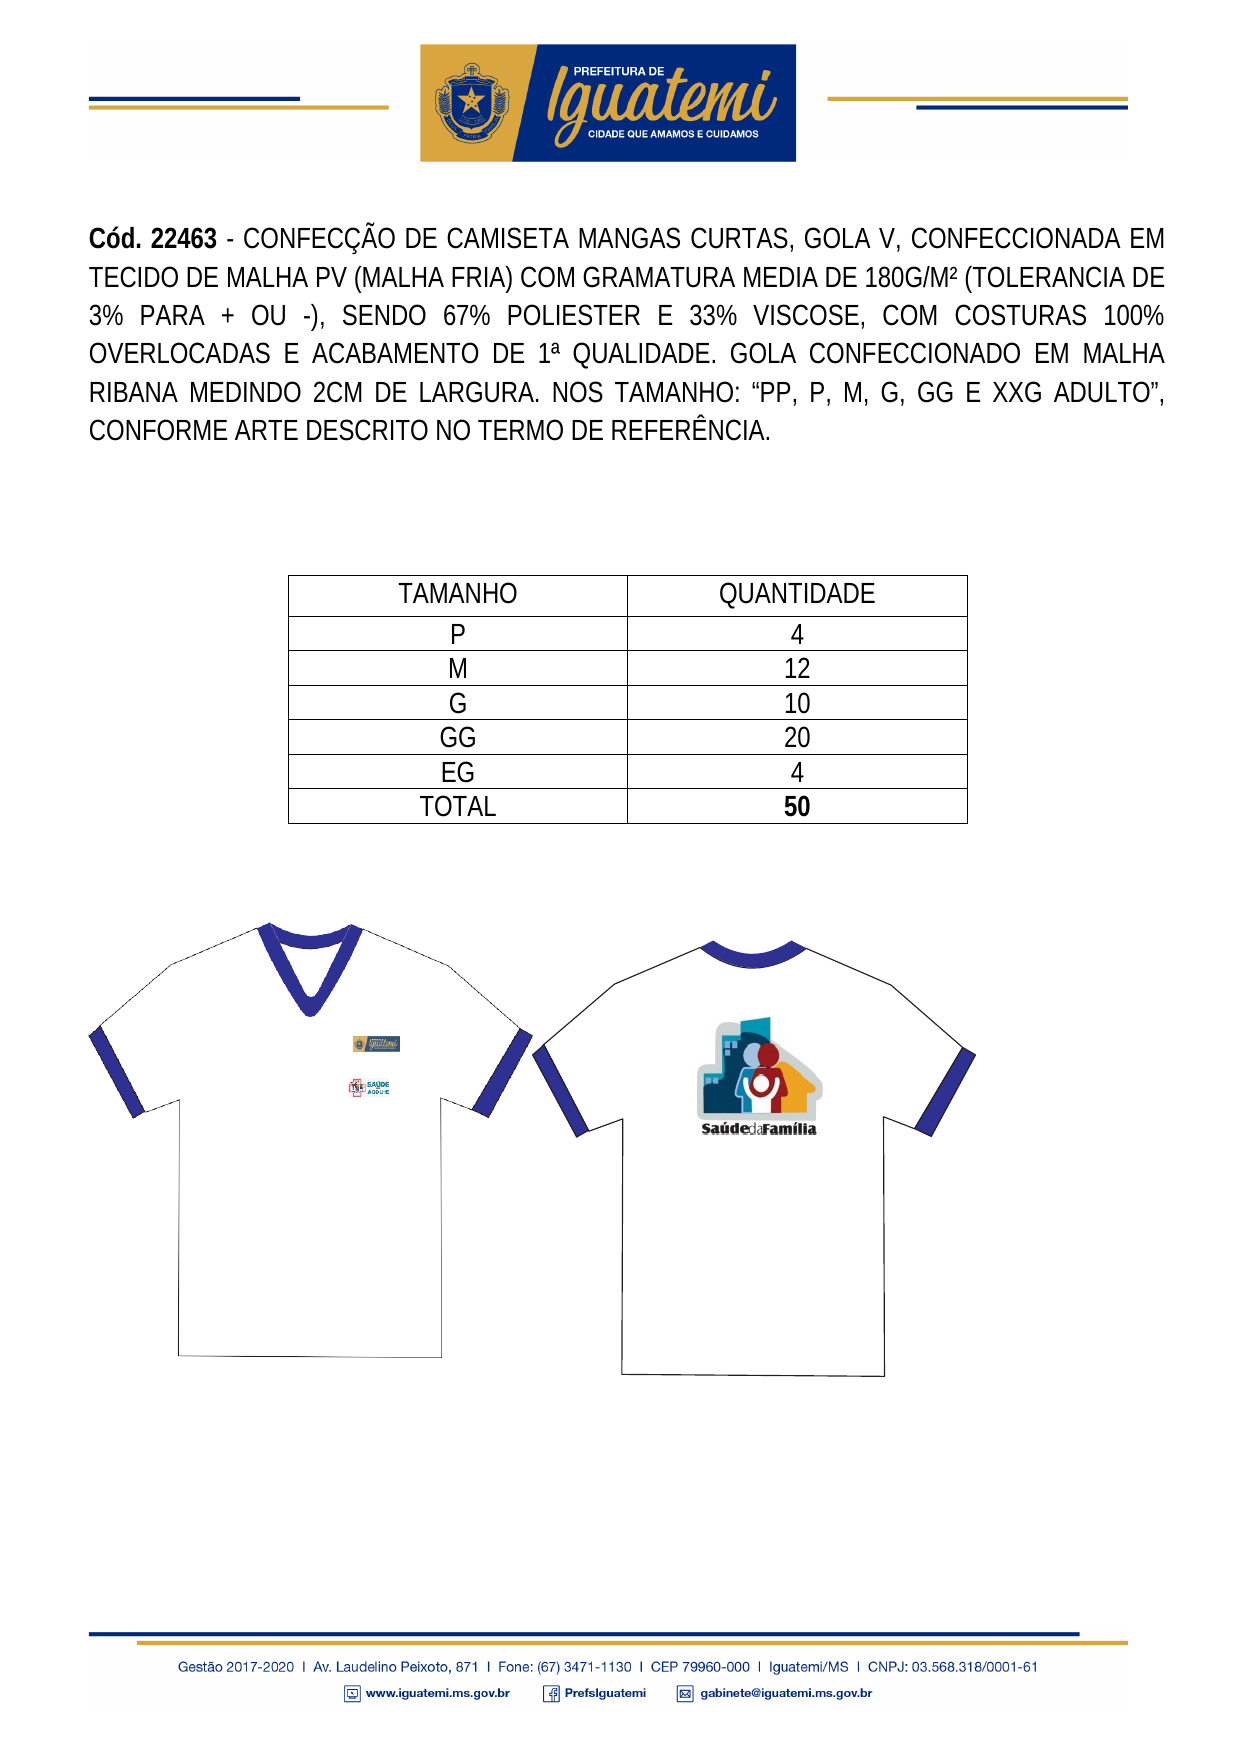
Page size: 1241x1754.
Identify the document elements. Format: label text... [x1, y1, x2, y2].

table_cell 4 [628, 755, 967, 788]
table_cell EG [289, 755, 627, 788]
picture [88, 922, 533, 1358]
table_cell 4 [628, 617, 967, 650]
table_cell 20 [628, 720, 967, 754]
table_cell 10 [628, 686, 967, 719]
table_cell GG [289, 720, 627, 754]
table_cell G [289, 686, 627, 719]
picture [697, 1017, 823, 1135]
table_cell 50 [628, 789, 967, 823]
table_header TAMANHO [289, 576, 627, 616]
picture [88, 1625, 1128, 1711]
table_cell M [289, 651, 627, 685]
table_cell 12 [628, 651, 967, 685]
table_header QUANTIDADE [628, 576, 967, 616]
table_cell P [289, 617, 627, 650]
table_cell TOTAL [289, 789, 627, 823]
picture [88, 44, 1128, 162]
text Cód. 22463 - CONFECÇÃO DE CAMISETA MANGAS CURTAS, GOLA V, CONFECCIONADA EM TECIDO DE MALHA PV (MALHA FRIA) COM GRAMATURA MEDIA DE 180G/M² (TOLERANCIA DE 3% PARA + OU -), SENDO 67% POLIESTER E 33% VISCOSE, COM COSTURAS 100% OVERLOCADAS E ACABAMENTO DE 1ª QUALIDADE. GOLA CONFECCIONADO EM MALHA RIBANA MEDINDO 2CM DE LARGURA. NOS TAMANHO: “PP, P, M, G, GG E XXG ADULTO”, CONFORME ARTE DESCRITO NO TERMO DE REFERÊNCIA. [89, 221, 1167, 447]
